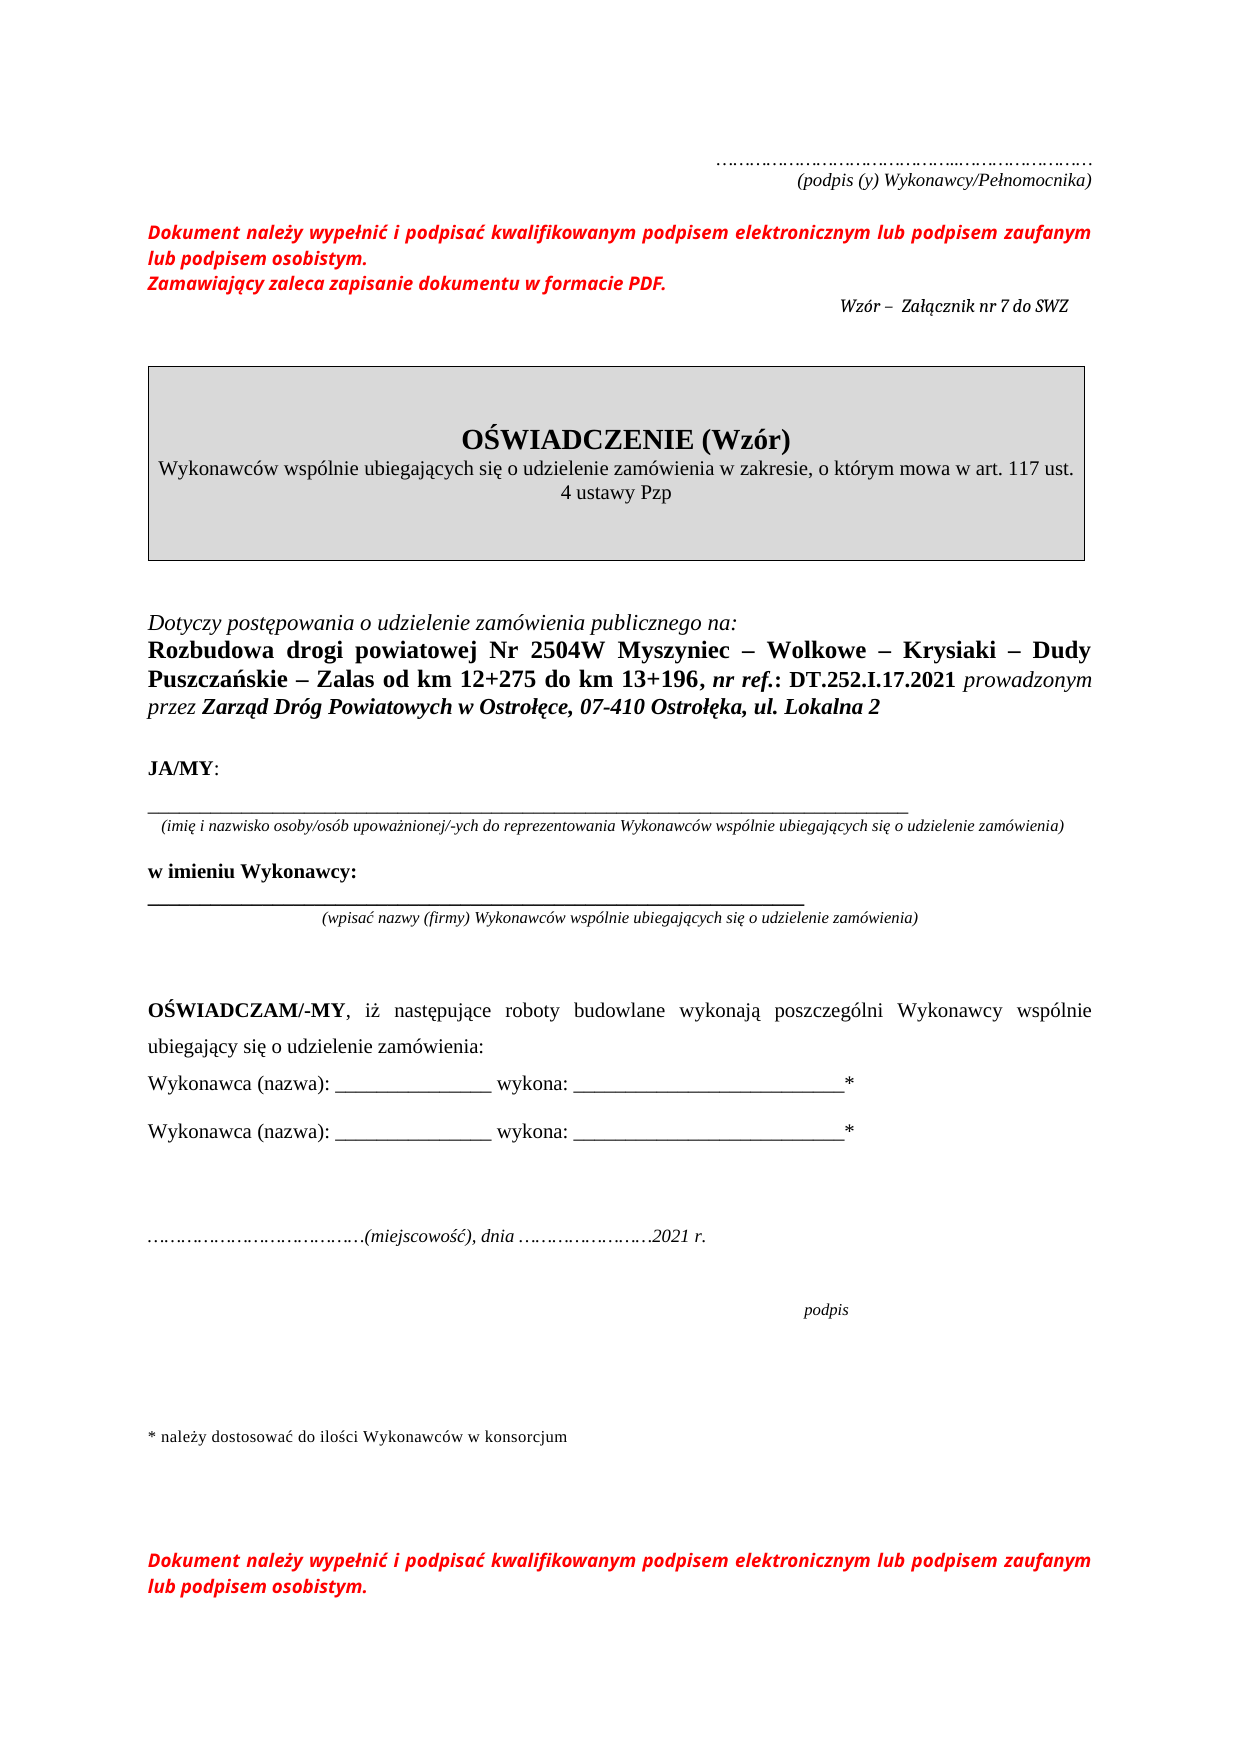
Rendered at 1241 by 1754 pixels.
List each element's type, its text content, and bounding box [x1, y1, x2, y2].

text Rozbudowa drogi powiatowej Nr 2504W Myszyniec – Wolkowe – Krysiaki – Dudy Puszczańskie – Zalas od km 12+275 do km 13+196, nr ref.: DT.252.I.17.2021 prowadzonym przez Zarząd Dróg Powiatowych w Ostrołęce, 07-410 Ostrołęka, ul. Lokalna 2 [148, 635, 1093, 719]
text w imieniu Wykonawcy: [148, 859, 1093, 883]
text _________________________________________________________________________ [148, 792, 1122, 816]
text JA/MY: [148, 756, 1093, 780]
text _______________________________________________________________ [148, 883, 1093, 908]
text (wpisać nazwy (firmy) Wykonawców wspólnie ubiegających się o udzielenie zamówienia) [148, 908, 1093, 927]
text (podpis (y) Wykonawcy/Pełnomocnika) [148, 169, 1093, 191]
table_header OŚWIADCZENIE (Wzór) Wykonawców wspólnie ubiegających się o udzielenie zamówienia w zakresie, o którym mowa w art. 117 ust. 4 ustawy Pzp [149, 367, 1084, 560]
text * należy dostosować do ilości Wykonawców w konsorcjum [148, 1427, 1093, 1446]
text Zamawiający zaleca zapisanie dokumentu w formacie PDF. [148, 271, 1093, 296]
text podpis [148, 1300, 1093, 1319]
text Wzór – Załącznik nr 7 do SWZ [148, 296, 1093, 318]
text Wykonawca (nazwa): _______________ wykona: __________________________* [148, 1119, 1093, 1143]
text Dokument należy wypełnić i podpisać kwalifikowanym podpisem elektronicznym lub podpisem zaufanym lub podpisem osobistym. [148, 219, 1093, 271]
text …………………………………(miejscowość), dnia ……………………2021 r. [148, 1225, 1093, 1246]
text (imię i nazwisko osoby/osób upoważnionej/-ych do reprezentowania Wykonawców wspólnie ubiegających się o udzielenie zamówienia) [148, 816, 1078, 835]
text Dotyczy postępowania o udzielenie zamówienia publicznego na: [148, 609, 1093, 635]
text ……………………………………..…………………… [148, 148, 1093, 169]
text OŚWIADCZAM/-MY, iż następujące roboty budowlane wykonają poszczególni Wykonawcy wspólnie ubiegający się o udzielenie zamówienia: [148, 998, 1093, 1058]
text Dokument należy wypełnić i podpisać kwalifikowanym podpisem elektronicznym lub podpisem zaufanym lub podpisem osobistym. [148, 1548, 1093, 1599]
text Wykonawca (nazwa): _______________ wykona: __________________________* [148, 1071, 1093, 1094]
